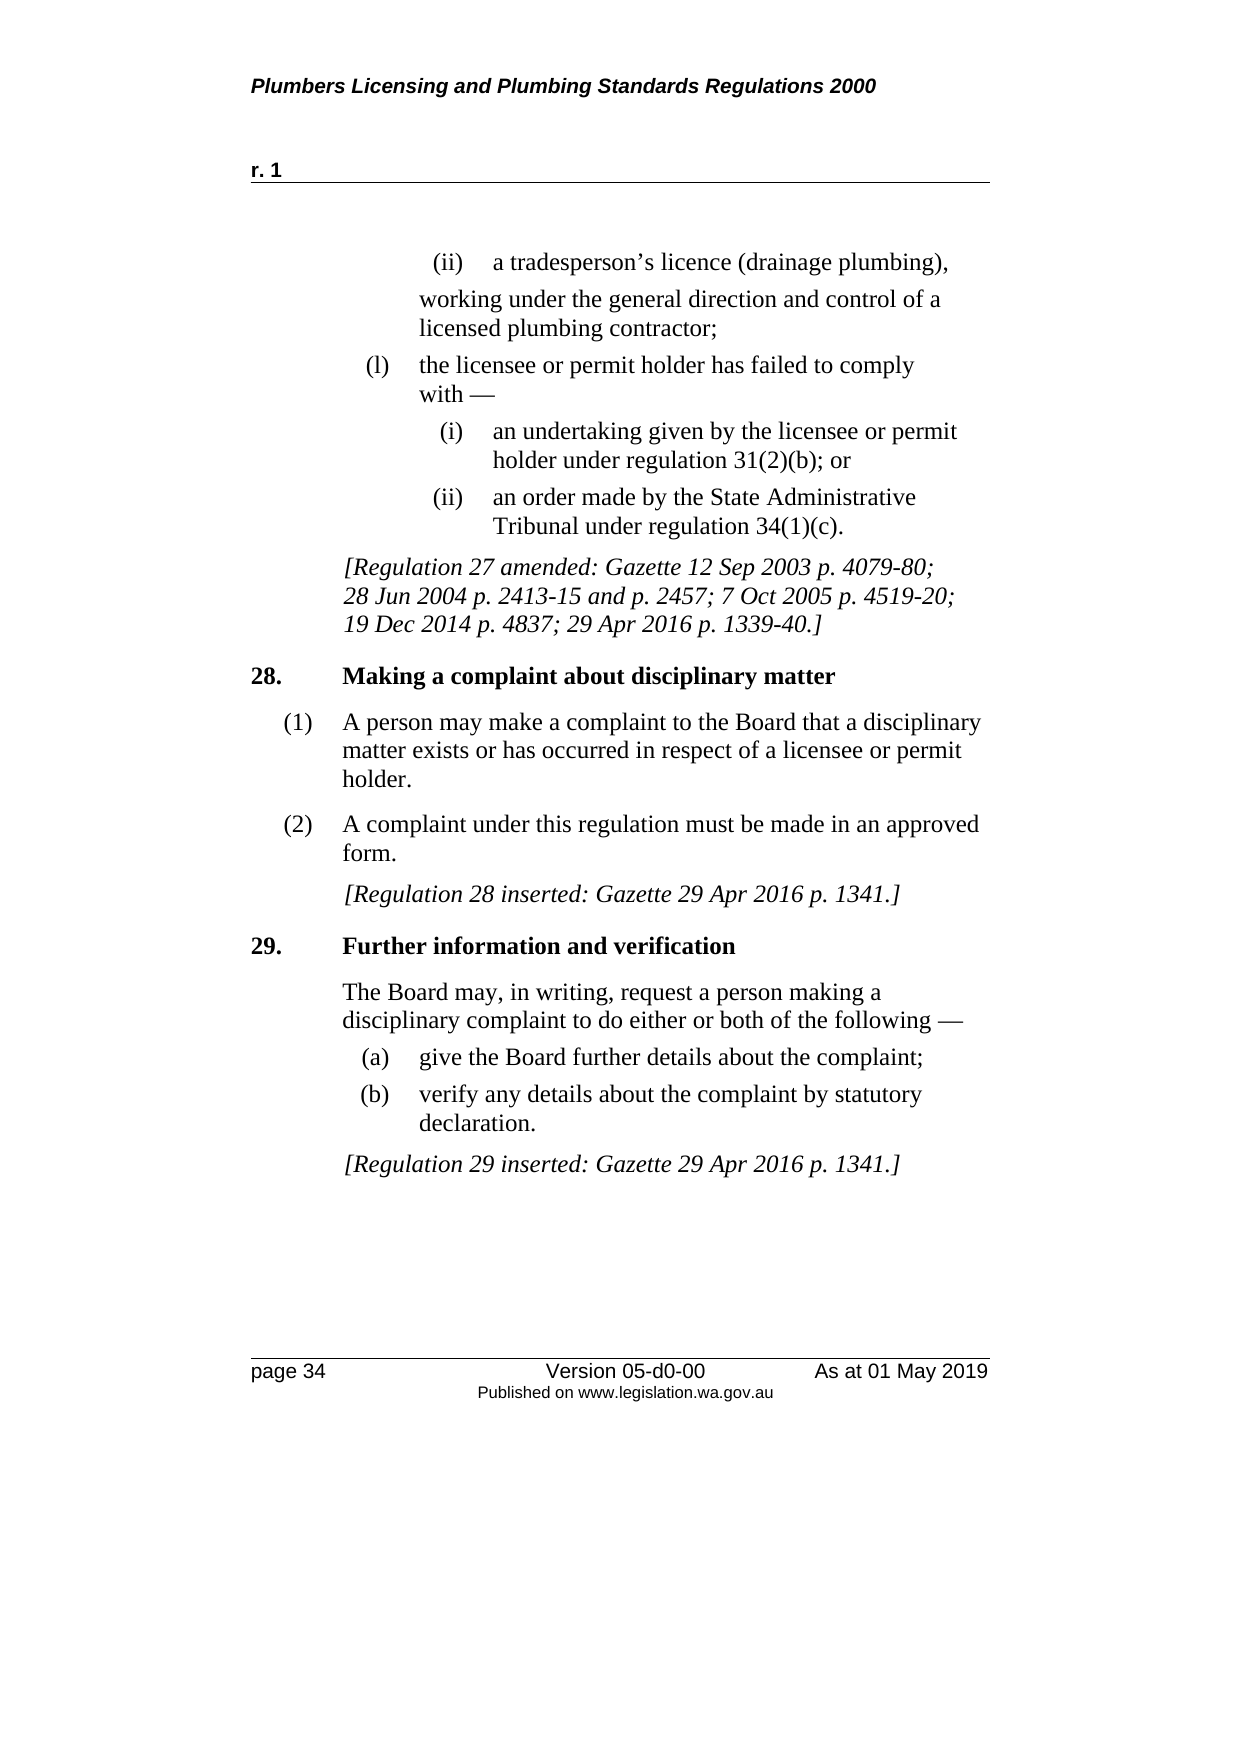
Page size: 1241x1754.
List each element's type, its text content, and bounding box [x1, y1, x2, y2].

subtitle 29. Further information and verification [251, 931, 990, 960]
text The Board may, in writing, request a person making a disciplinary complaint to do either or both of the following — [251, 977, 990, 1034]
text (2) A complaint under this regulation must be made in an approved form. [251, 809, 990, 867]
text (l) the licensee or permit holder has failed to comply with — [251, 350, 990, 408]
text (a) give the Board further details about the complaint; [251, 1042, 990, 1071]
text [Regulation 28 inserted: Gazette 29 Apr 2016 p. 1341.] [251, 879, 990, 908]
text (1) A person may make a complaint to the Board that a disciplinary matter exists or has occurred in respect of a licensee or permit holder. [251, 707, 990, 793]
text (ii) a tradesperson’s licence (drainage plumbing), [251, 247, 990, 276]
text (b) verify any details about the complaint by statutory declaration. [251, 1079, 990, 1137]
text [Regulation 27 amended: Gazette 12 Sep 2003 p. 4079-80; 28 Jun 2004 p. 2413-15 and p. 2457; 7 Oct 2005 p. 4519-20; 19 Dec 2014 p. 4837; 29 Apr 2016 p. 1339-40.] [251, 552, 990, 638]
text (i) an undertaking given by the licensee or permit holder under regulation 31(2)(b); or [251, 416, 990, 474]
text (ii) an order made by the State Administrative Tribunal under regulation 34(1)(c). [251, 482, 990, 539]
subtitle 28. Making a complaint about disciplinary matter [251, 661, 990, 690]
text working under the general direction and control of a licensed plumbing contractor; [251, 284, 990, 342]
text [Regulation 29 inserted: Gazette 29 Apr 2016 p. 1341.] [251, 1149, 990, 1178]
